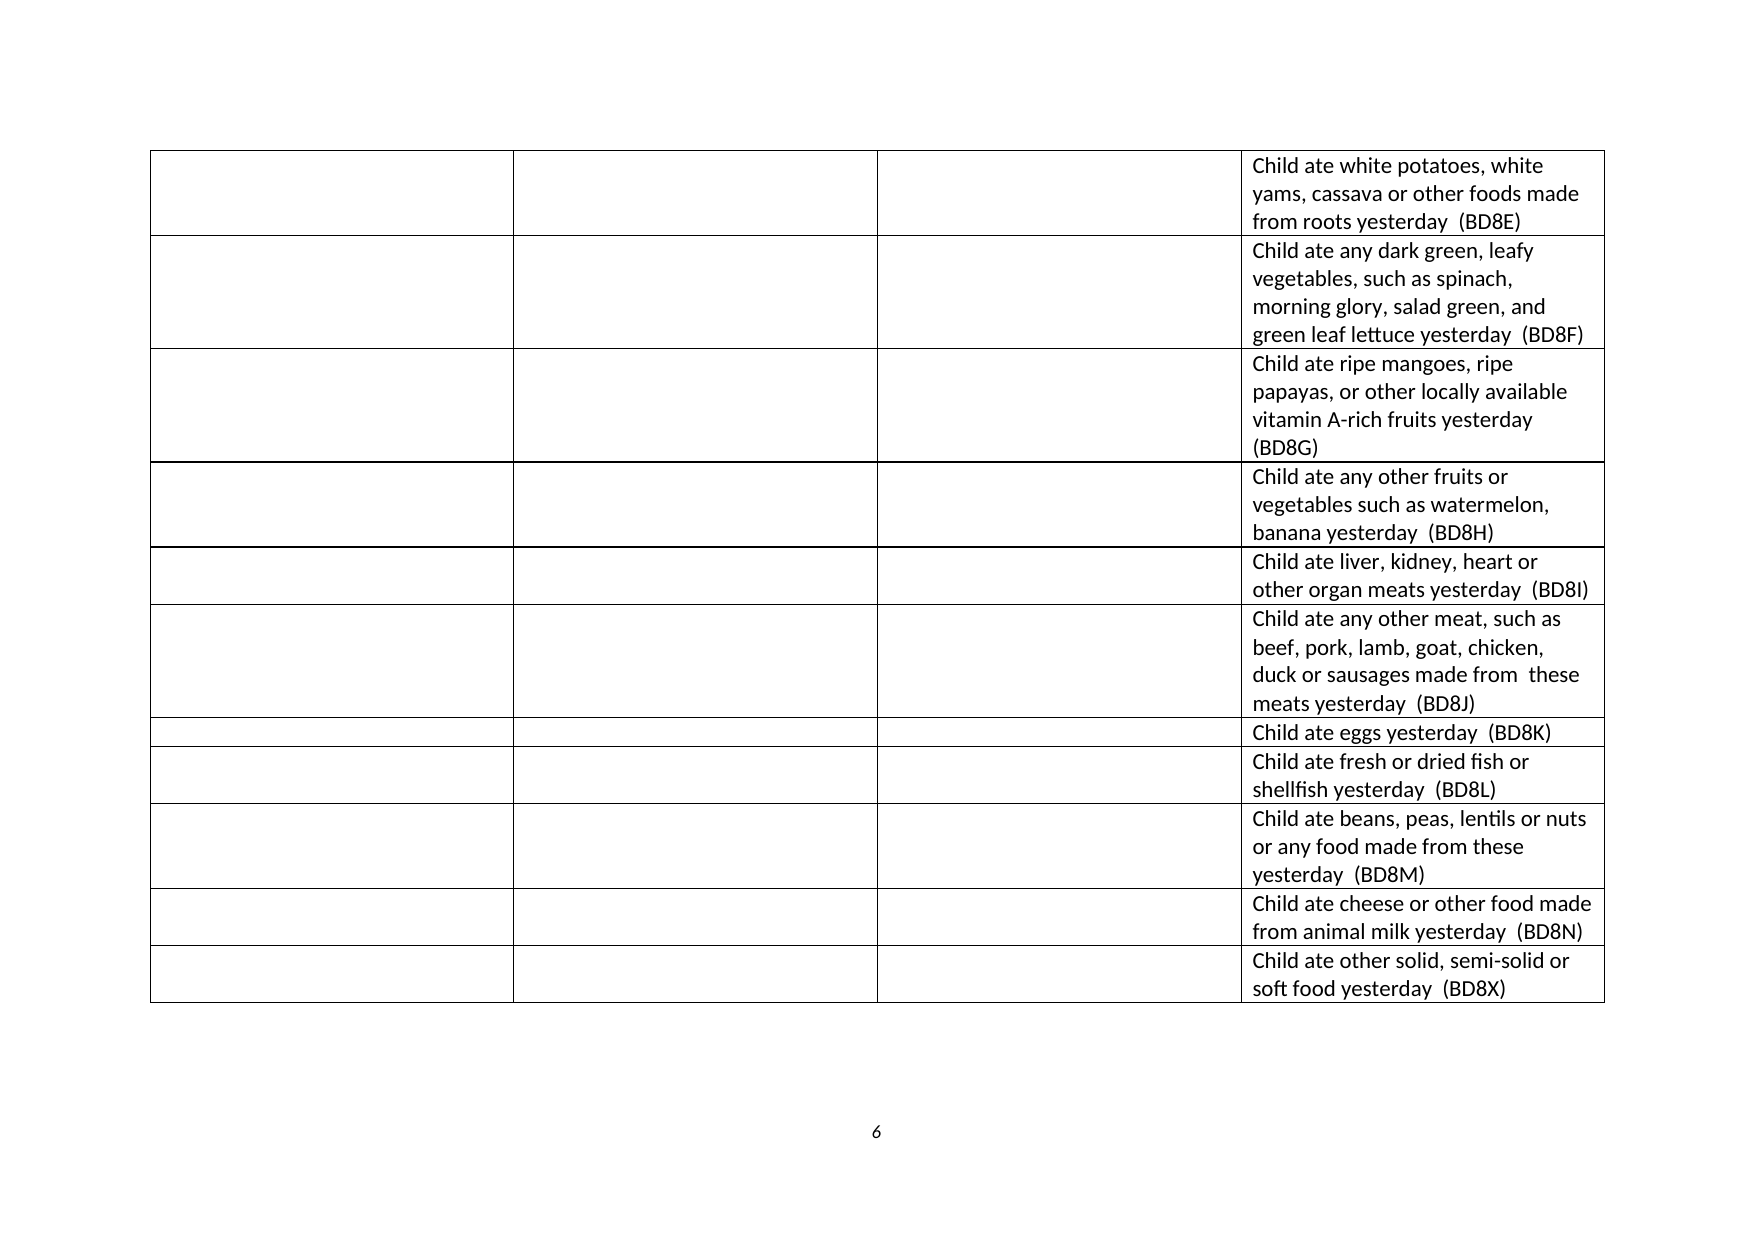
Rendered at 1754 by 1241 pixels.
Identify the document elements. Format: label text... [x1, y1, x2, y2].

table_cell [878, 747, 1241, 803]
table_cell Child ate ripe mangoes, ripe papayas, or other locally available vitamin A-rich fruits yesterday (BD8G) [1242, 349, 1604, 461]
table_cell [151, 236, 513, 348]
table_cell [878, 548, 1241, 603]
table_cell Child ate cheese or other food made from animal milk yesterday (BD8N) [1242, 889, 1604, 945]
table_cell [514, 718, 877, 746]
table_cell Child ate white potatoes, white yams, cassava or other foods made from roots yesterday (BD8E) [1242, 151, 1604, 235]
table_cell [151, 804, 513, 888]
table_cell [878, 349, 1241, 461]
table_cell [878, 946, 1241, 1002]
table_cell Child ate beans, peas, lentils or nuts or any food made from these yesterday (BD8M) [1242, 804, 1604, 888]
table_cell [151, 747, 513, 803]
table_cell [878, 236, 1241, 348]
table_cell [514, 889, 877, 945]
table_cell [151, 718, 513, 746]
table_cell Child ate liver, kidney, heart or other organ meats yesterday (BD8I) [1242, 548, 1604, 603]
table_cell [151, 151, 513, 235]
table_cell [514, 747, 877, 803]
table_cell [151, 605, 513, 717]
table_cell [151, 463, 513, 546]
table_cell [151, 889, 513, 945]
table_cell [878, 151, 1241, 235]
table_cell Child ate eggs yesterday (BD8K) [1242, 718, 1604, 746]
table_cell Child ate fresh or dried fish or shellfish yesterday (BD8L) [1242, 747, 1604, 803]
table_cell [514, 236, 877, 348]
table_cell [151, 548, 513, 603]
table_cell [878, 718, 1241, 746]
table_cell Child ate any other meat, such as beef, pork, lamb, goat, chicken, duck or sausages made from these meats yesterday (BD8J) [1242, 605, 1604, 717]
table_cell [514, 463, 877, 546]
table_cell Child ate any other fruits or vegetables such as watermelon, banana yesterday (BD8H) [1242, 463, 1604, 546]
table_cell [514, 349, 877, 461]
table_cell [878, 889, 1241, 945]
table_cell Child ate any dark green, leafy vegetables, such as spinach, morning glory, salad green, and green leaf lettuce yesterday (BD8F) [1242, 236, 1604, 348]
table_cell [878, 605, 1241, 717]
table_cell Child ate other solid, semi-solid or soft food yesterday (BD8X) [1242, 946, 1604, 1002]
table_cell [514, 804, 877, 888]
table_cell [151, 946, 513, 1002]
table_cell [514, 946, 877, 1002]
table_cell [151, 349, 513, 461]
table_cell [514, 605, 877, 717]
table_cell [514, 151, 877, 235]
table_cell [878, 804, 1241, 888]
table_cell [878, 463, 1241, 546]
table_cell [514, 548, 877, 603]
